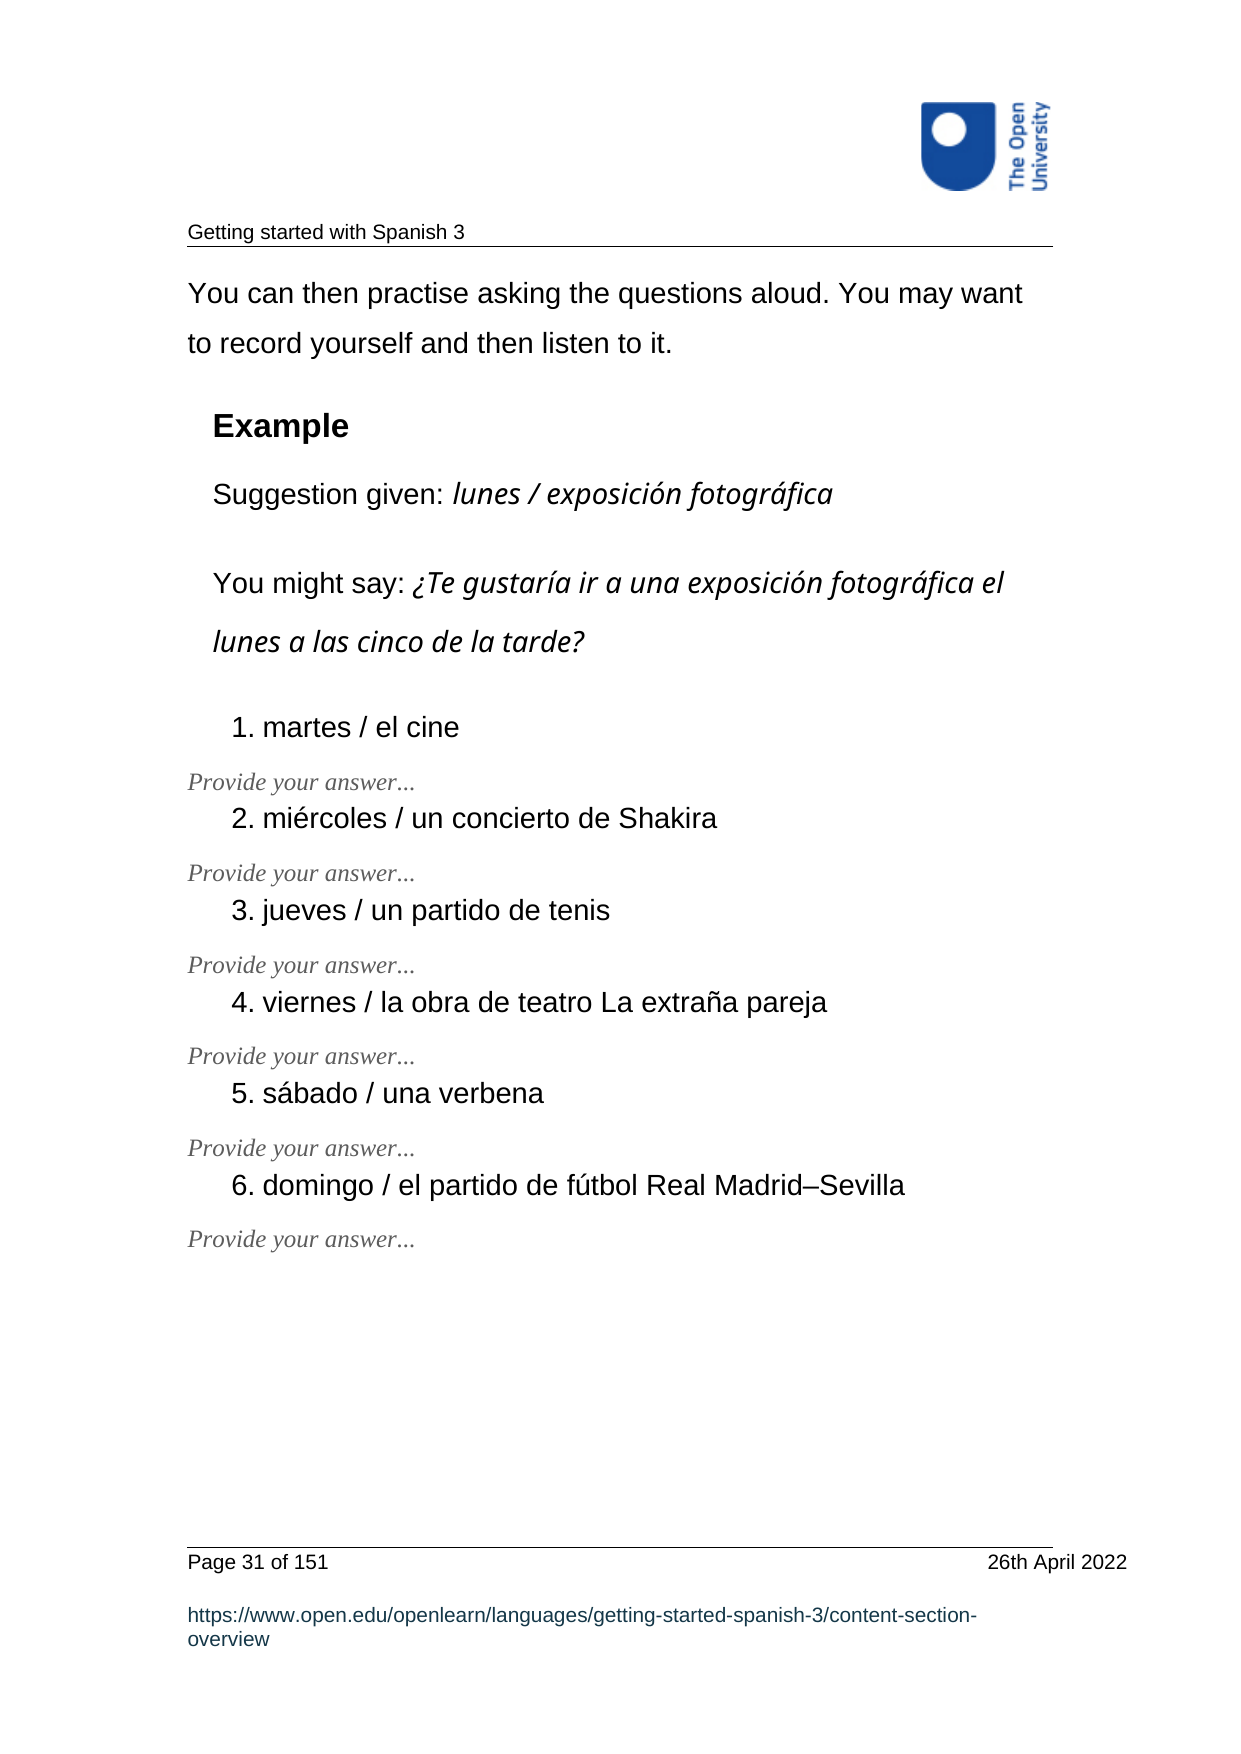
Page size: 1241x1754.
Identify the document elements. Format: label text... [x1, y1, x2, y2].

text You can then practise asking the questions aloud. You may want to record yourself and then listen to it. [187, 276, 1053, 360]
list sábado / una verbena [231, 1076, 972, 1110]
text Provide your answer... [187, 950, 1053, 978]
text Suggestion given: lunes / exposición fotográfica [212, 473, 1028, 513]
text Example [212, 406, 1028, 444]
list domingo / el partido de fútbol Real Madrid–Sevilla [231, 1168, 972, 1201]
text Provide your answer... [187, 858, 1053, 887]
text Provide your answer... [187, 1041, 1053, 1070]
list miércoles / un concierto de Shakira [231, 802, 972, 835]
list jueves / un partido de tenis [231, 893, 972, 927]
text Provide your answer... [187, 767, 1053, 795]
text Provide your answer... [187, 1224, 1053, 1253]
list martes / el cine [231, 710, 972, 743]
text You might say: ¿Te gustaría ir a una exposición fotográfica el lunes a las cinco de la tarde? [212, 562, 1028, 661]
list viernes / la obra de teatro La extraña pareja [231, 985, 972, 1018]
picture [921, 102, 1052, 191]
text Provide your answer... [187, 1133, 1053, 1162]
